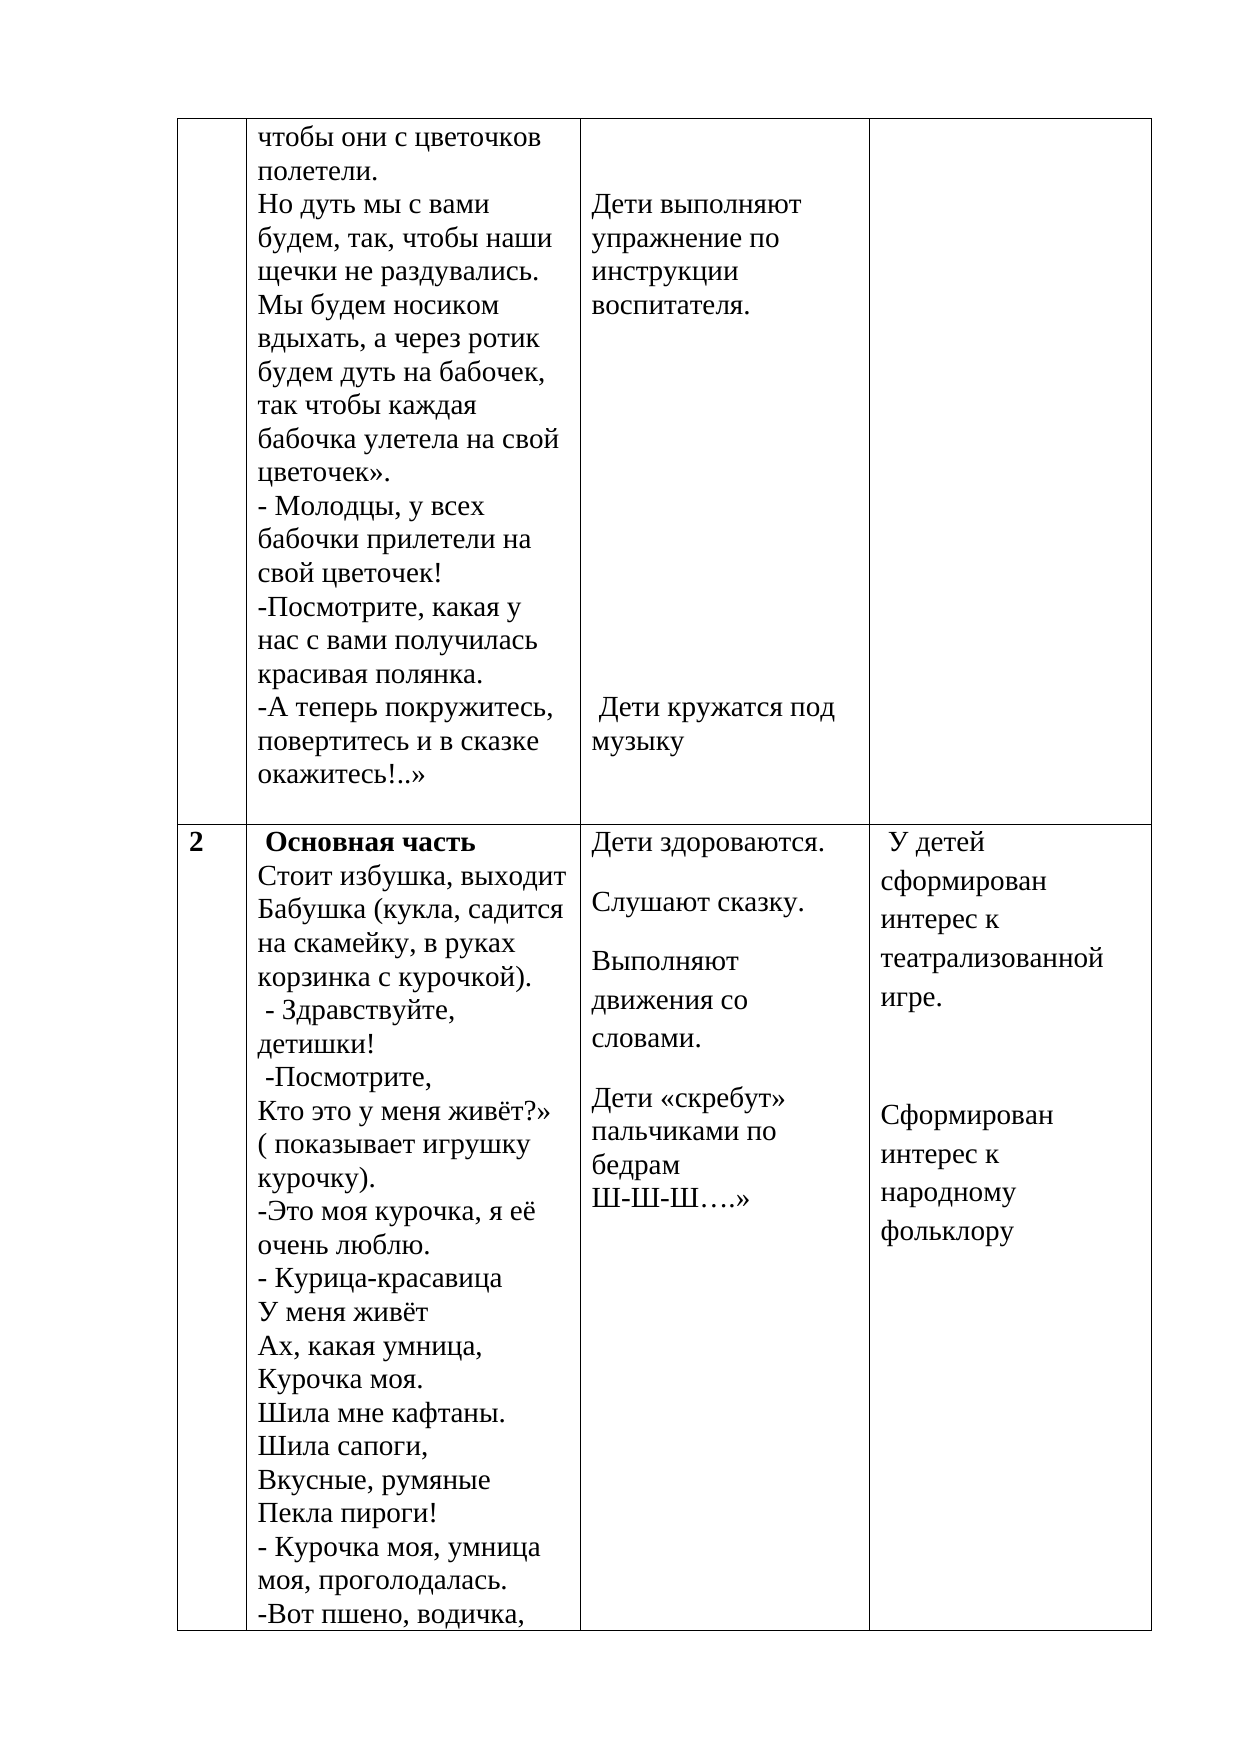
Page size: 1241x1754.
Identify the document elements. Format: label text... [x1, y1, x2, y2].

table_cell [247, 825, 580, 1629]
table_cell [870, 825, 1151, 1629]
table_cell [581, 825, 869, 1629]
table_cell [247, 119, 580, 823]
table_cell 2 [178, 825, 246, 1629]
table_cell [581, 119, 869, 823]
table_cell 1 [178, 119, 246, 823]
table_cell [870, 119, 1151, 823]
